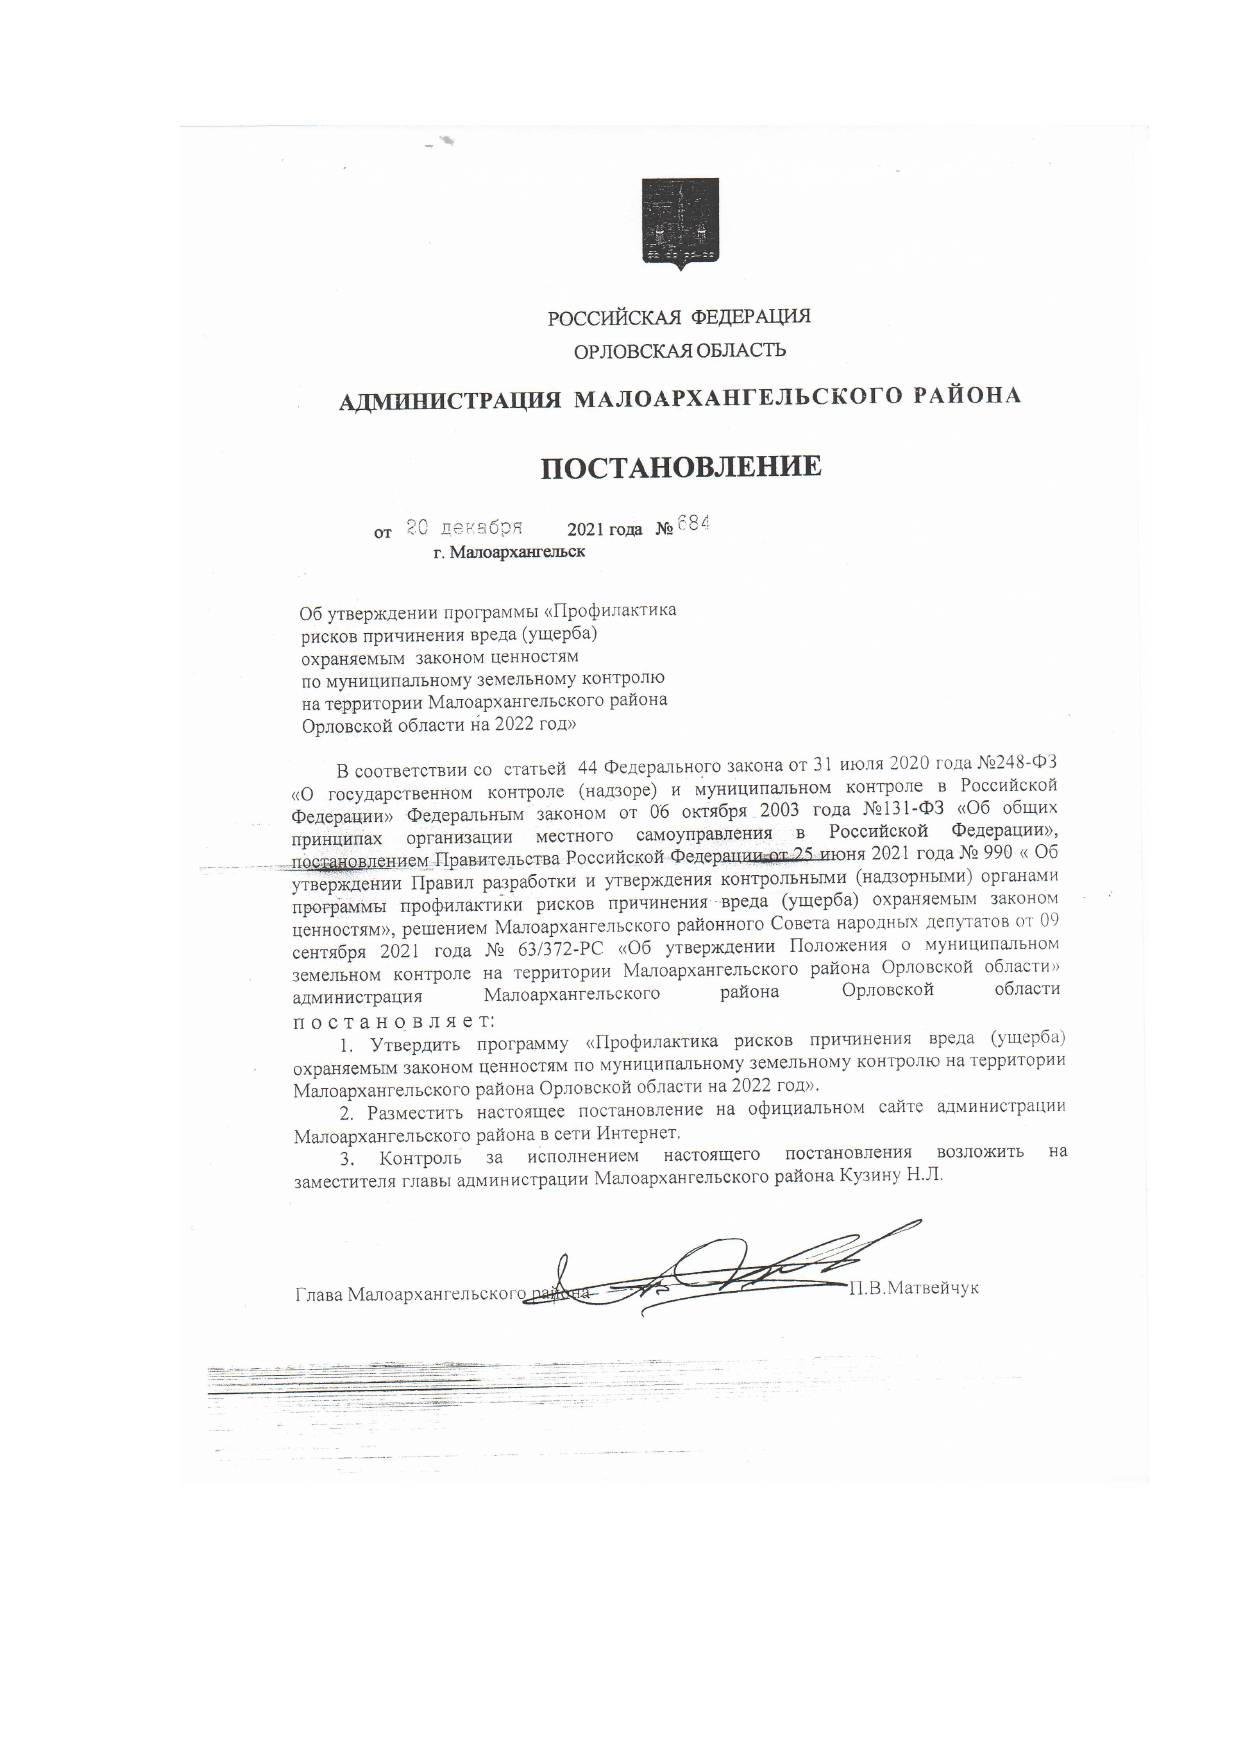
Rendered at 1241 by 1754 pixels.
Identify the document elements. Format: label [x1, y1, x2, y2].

picture [180, 118, 1149, 1489]
